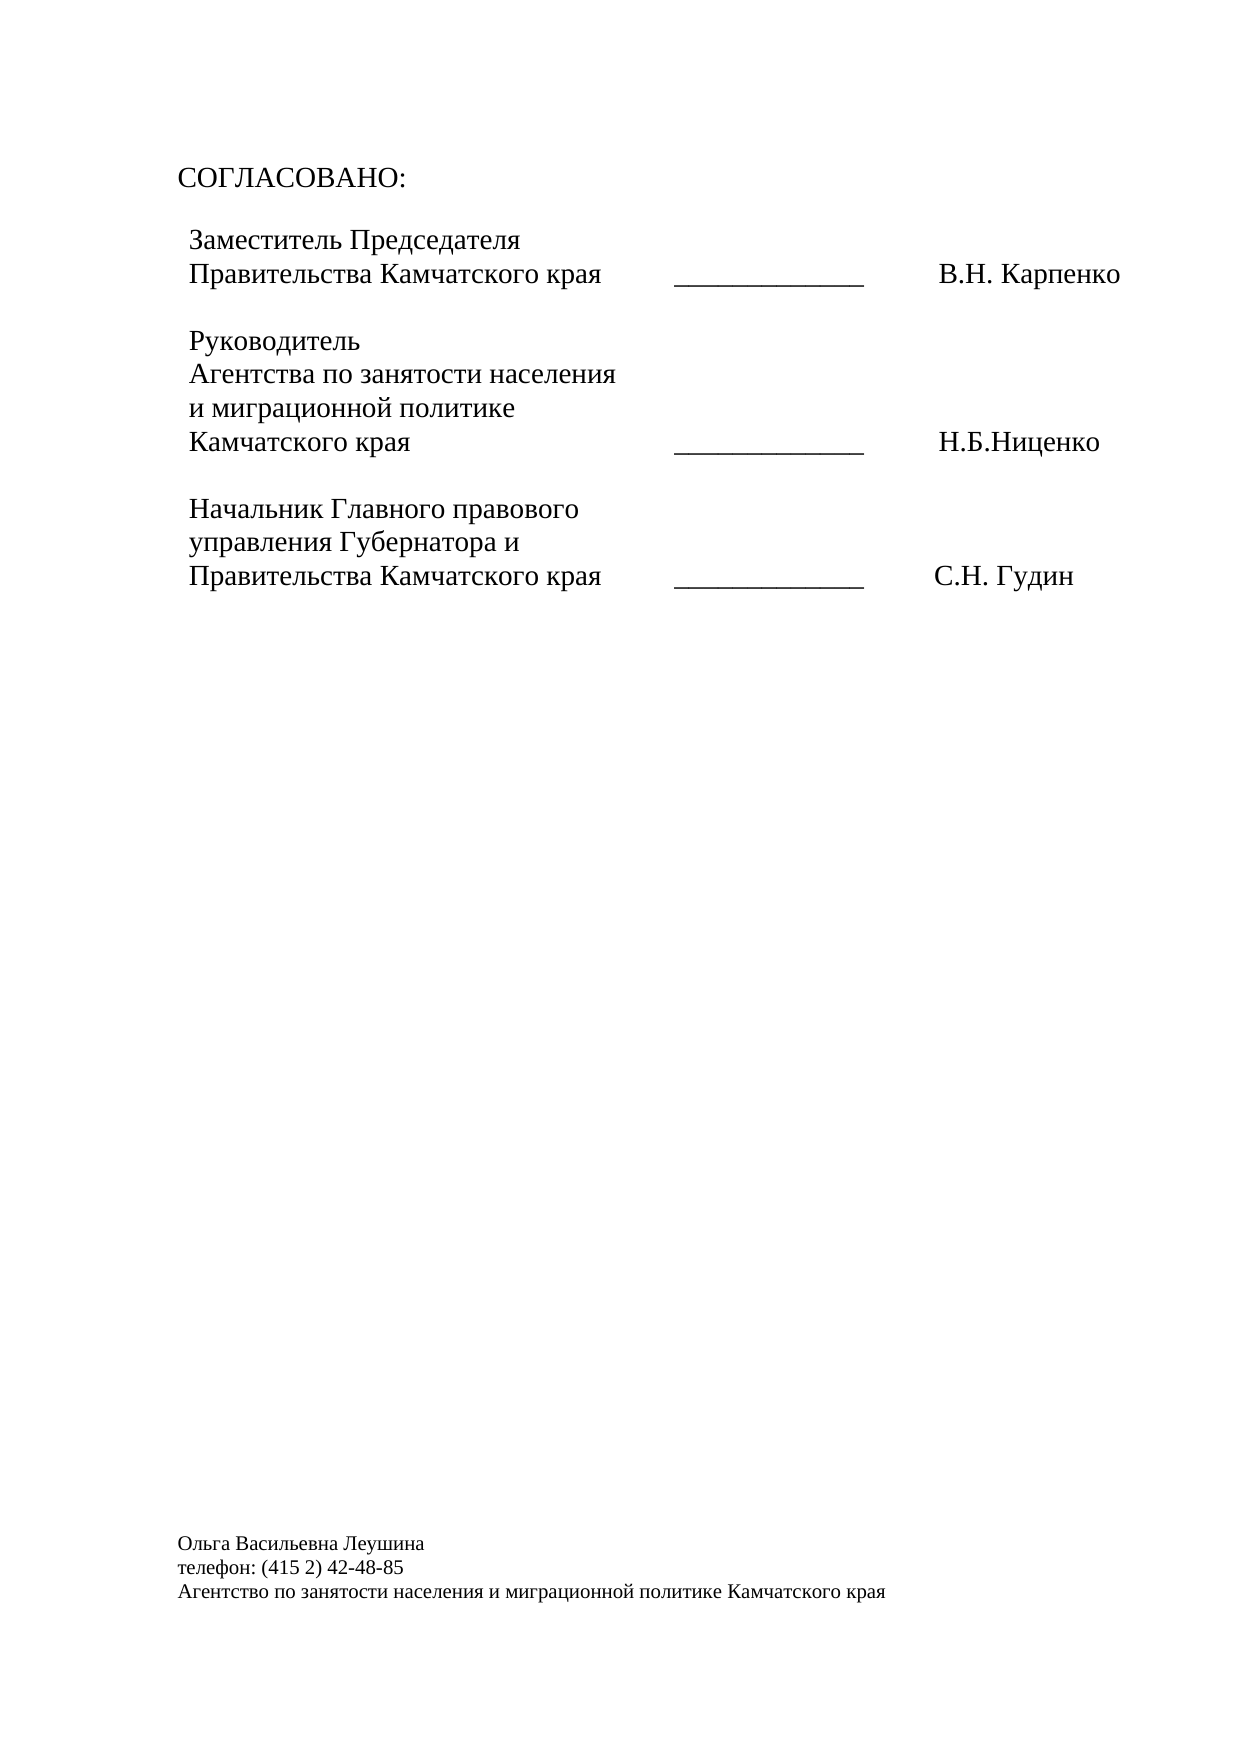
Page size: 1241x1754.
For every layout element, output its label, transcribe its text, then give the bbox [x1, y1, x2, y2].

table_header _____________ [663, 223, 901, 323]
table_header Заместитель Председателя Правительства Камчатского края [177, 223, 663, 323]
text телефон: (415 2) 42-48-85 [177, 1554, 1181, 1579]
text Ольга Васильевна Леушина [177, 1531, 1181, 1554]
table_header В.Н. Карпенко [901, 223, 1201, 323]
text СОГЛАСОВАНО: [177, 160, 1181, 194]
table_cell _____________ [663, 491, 901, 625]
table_cell _____________ [663, 323, 901, 491]
table_cell Н.Б.Ниценко [901, 323, 1201, 491]
table_cell Руководитель Агентства по занятости населения и миграционной политике Камчатского края [177, 323, 663, 491]
table_cell С.Н. Гудин [901, 491, 1201, 625]
table_cell Начальник Главного правового управления Губернатора и Правительства Камчатского края [177, 491, 663, 625]
text Агентство по занятости населения и миграционной политике Камчатского края [177, 1579, 1181, 1603]
